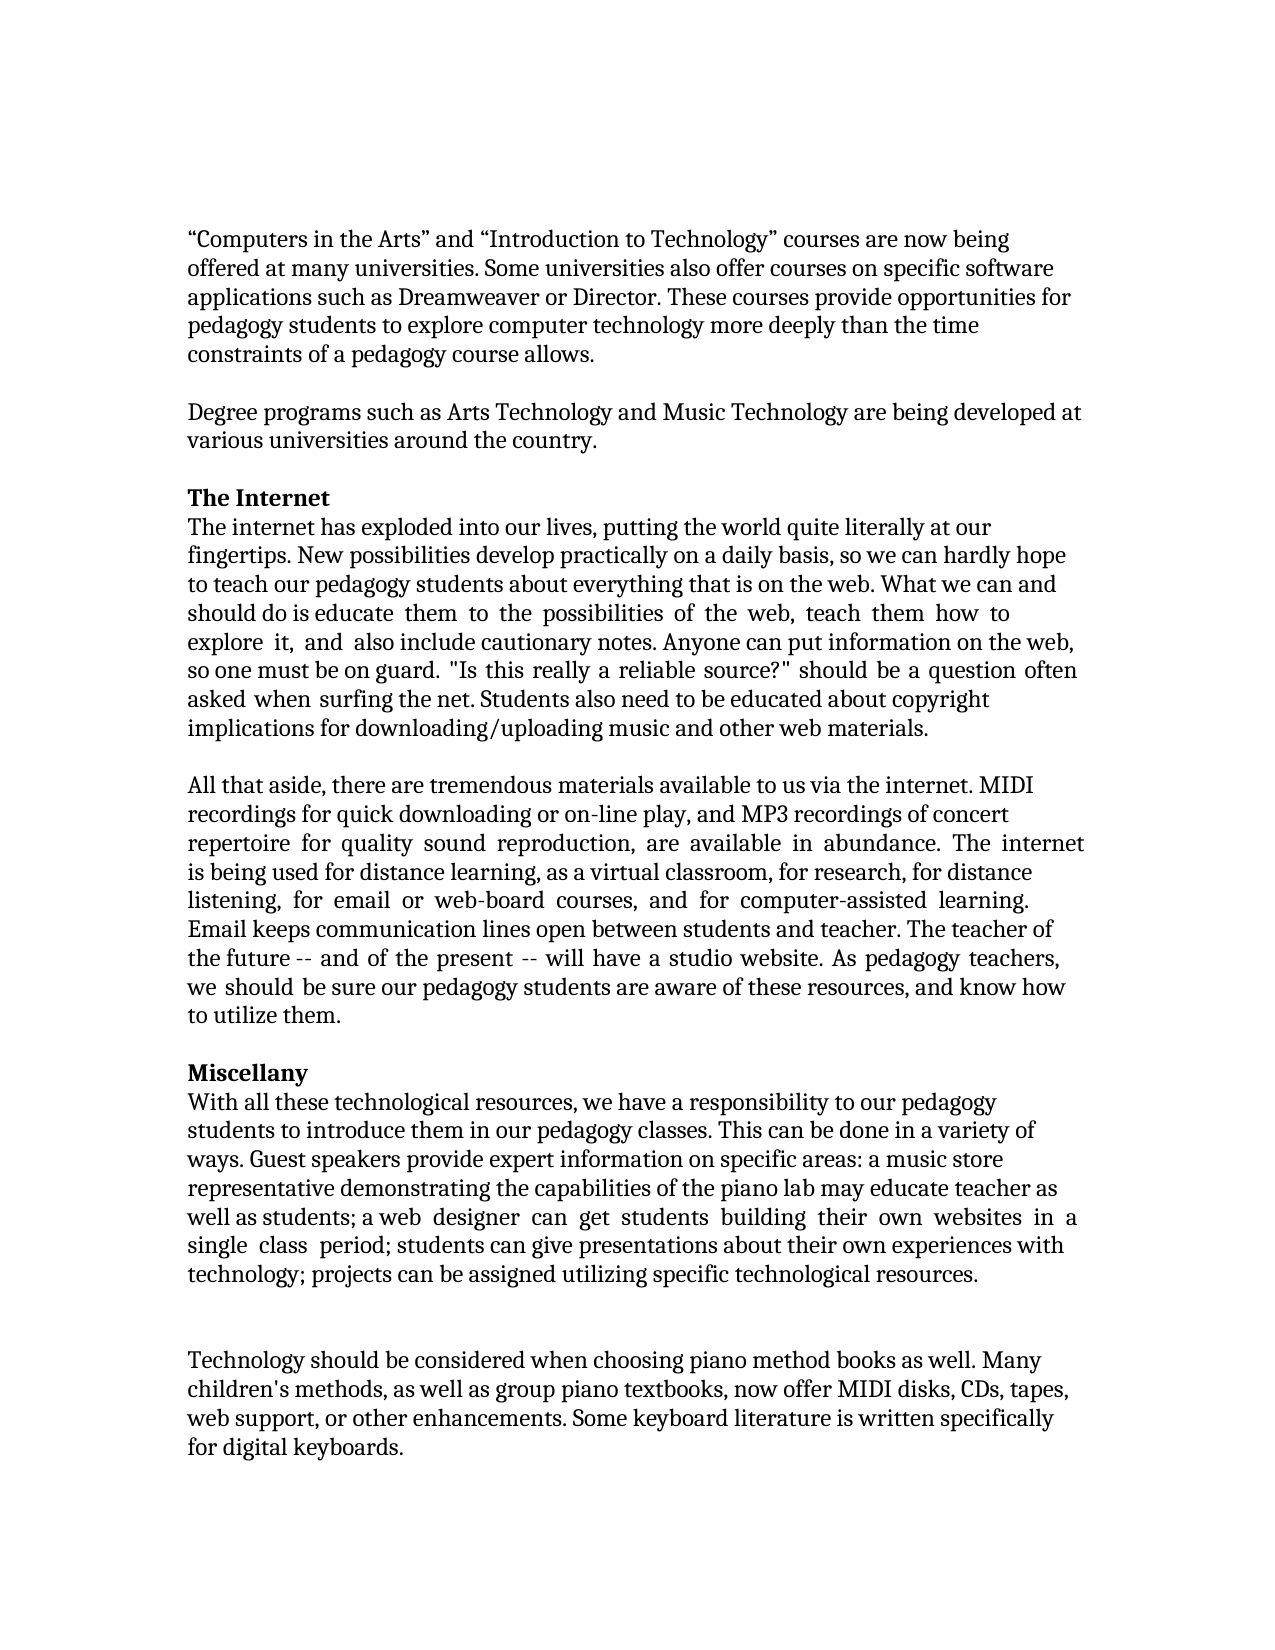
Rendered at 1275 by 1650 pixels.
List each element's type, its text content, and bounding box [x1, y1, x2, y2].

text The Internet [187, 484, 1087, 512]
text Miscellany [187, 1059, 1087, 1087]
text Technology should be considered when choosing piano method books as well. Many children's methods, as well as group piano textbooks, now offer MIDI disks, CDs, tapes, web support, or other enhancements. Some keyboard literature is written specifically for digital keyboards. [187, 1346, 1087, 1461]
text Degree programs such as Arts Technology and Music Technology are being developed at various universities around the country. [187, 397, 1087, 455]
text With all these technological resources, we have a responsibility to our pedagogy students to introduce them in our pedagogy classes. This can be done in a variety of ways. Guest speakers provide expert information on specific areas: a music store representative demonstrating the capabilities of the piano lab may educate teacher as well as students; a web designer can get students building their own websites in a single class period; students can give presentations about their own experiences with technology; projects can be assigned utilizing specific technological resources. [187, 1087, 1087, 1289]
text The internet has exploded into our lives, putting the world quite literally at our fingertips. New possibilities develop practically on a daily basis, so we can hardly hope to teach our pedagogy students about everything that is on the web. What we can and should do is educate them to the possibilities of the web, teach them how to explore it, and also include cautionary notes. Anyone can put information on the web, so one must be on guard. "Is this really a reliable source?" should be a question often asked when surfing the net. Students also need to be educated about copyright implications for downloading/uploading music and other web materials. [187, 512, 1087, 742]
text “Computers in the Arts” and “Introduction to Technology” courses are now being offered at many universities. Some universities also offer courses on specific software applications such as Dreamweaver or Director. These courses provide opportunities for pedagogy students to explore computer technology more deeply than the time constraints of a pedagogy course allows. [187, 225, 1087, 369]
text All that aside, there are tremendous materials available to us via the internet. MIDI recordings for quick downloading or on-line play, and MP3 recordings of concert repertoire for quality sound reproduction, are available in abundance. The internet is being used for distance learning, as a virtual classroom, for research, for distance listening, for email or web-board courses, and for computer-assisted learning. Email keeps communication lines open between students and teacher. The teacher of the future -- and of the present -- will have a studio website. As pedagogy teachers, we should be sure our pedagogy students are aware of these resources, and know how to utilize them. [187, 771, 1087, 1030]
